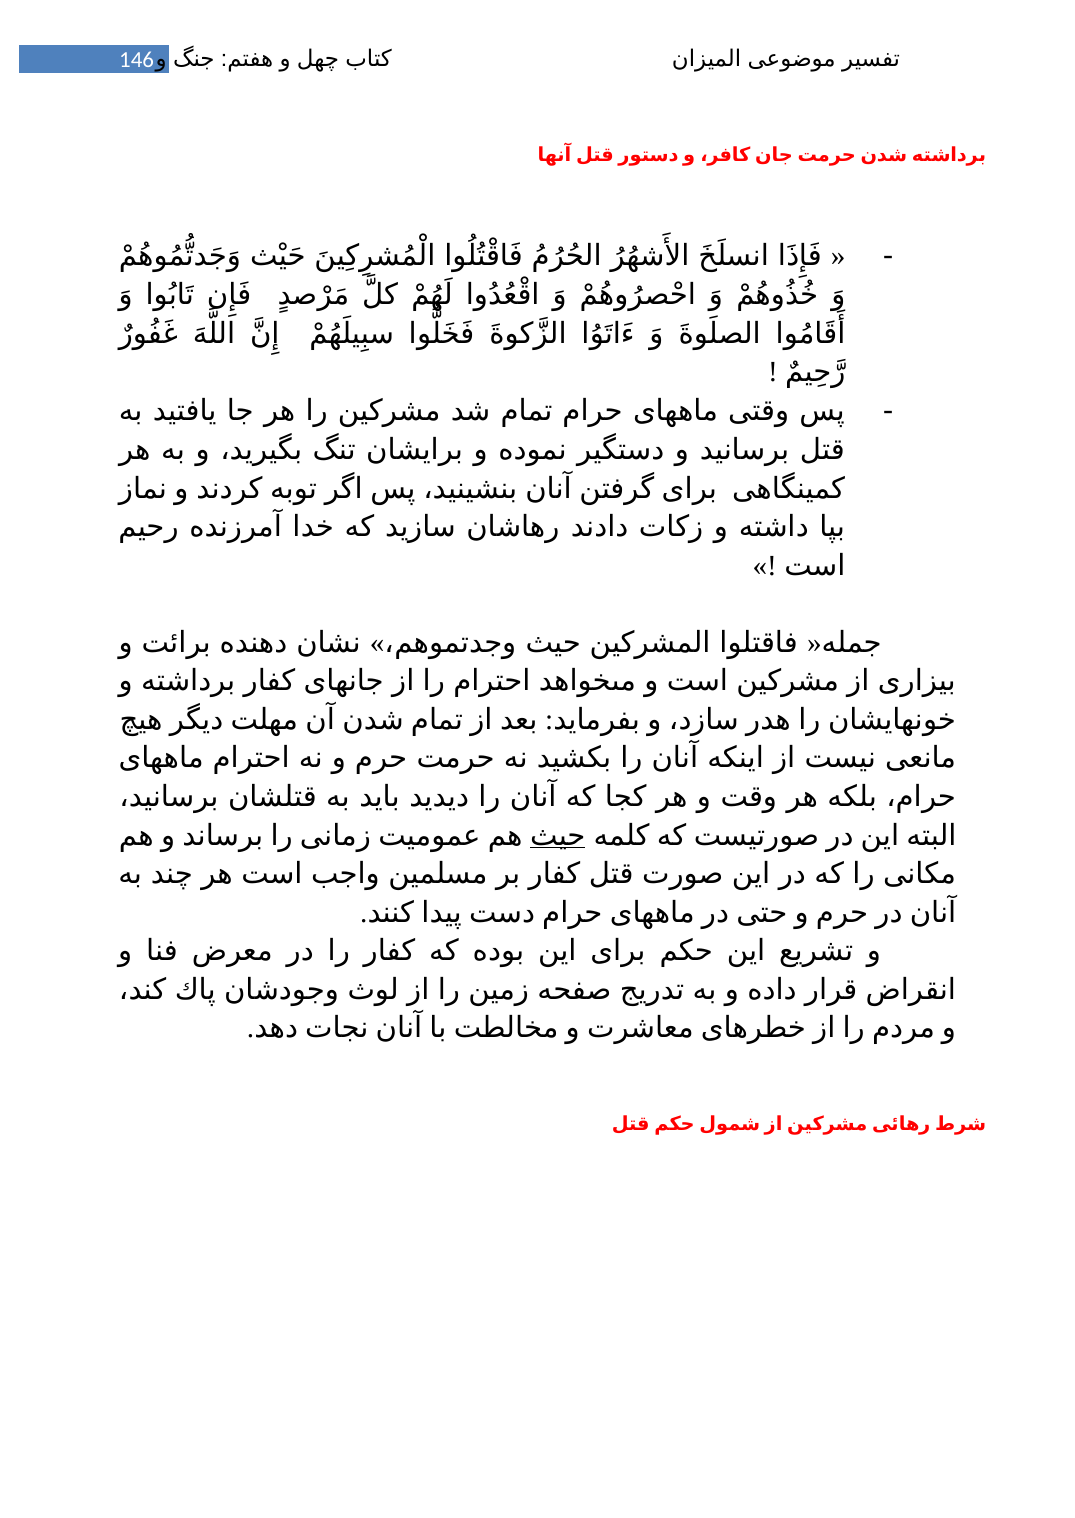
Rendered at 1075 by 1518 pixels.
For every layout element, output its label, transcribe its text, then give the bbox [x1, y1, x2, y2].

list « فَإِذَا انسلَخَ الأَشهُرُ الحُرُمُ فَاقْتُلُوا الْمُشرِكِينَ حَيْث وَجَدتُّمُوهُمْ وَ خُذُوهُمْ وَ احْصرُوهُمْ وَ اقْعُدُوا لَهُمْ كلَّ مَرْصدٍ فَإِن تَابُوا وَ أَقَامُوا الصلَوةَ وَ ءَاتَوُا الزَّكوةَ فَخَلُّوا سبِيلَهُمْ إِنَّ اللَّهَ غَفُورٌ رَّحِيمٌ‏ ! [118, 238, 883, 388]
subtitle برداشته شدن حرمت جان کافر، و دستور قتل آنها [118, 143, 986, 181]
list پس وقتى ماههاى حرام تمام شد مشركين را هر جا يافتيد به قتل برسانيد و دستگير نموده و برايشان تنگ بگيريد، و به هر كمين‏گاهى براى گرفتن آنان بنشينيد، پس اگر توبه كردند و نماز بپا داشته و زكات دادند رهاشان سازيد كه خدا آمرزنده رحيم است !» [118, 393, 883, 581]
text جمله« فاقتلوا المشركين حيث وجدتموهم،» نشان دهنده برائت و بيزارى از مشركين است و مى‏خواهد احترام را از جانهاى كفار برداشته و خونهايشان را هدر سازد، و بفرمايد: بعد از تمام شدن آن مهلت ديگر هيچ مانعى نيست از اينكه آنان را بكشيد نه حرمت حرم و نه احترام ماههاى حرام، بلكه هر وقت و هر كجا كه آنان را ديديد بايد به قتلشان برسانيد، البته اين در صورتيست كه كلمه حيث هم عموميت زمانى را برساند و هم مكانى را كه در اين صورت قتل كفار بر مسلمين واجب است هر چند به آنان در حرم و حتى در ماههاى حرام دست پيدا كنند. [118, 625, 957, 928]
subtitle شرط رهائی مشرکین از شمول حکم قتل [118, 1112, 986, 1151]
text و تشريع اين حكم براى اين بوده كه كفار را در معرض فنا و انقراض قرار داده و به تدريج صفحه زمين را از لوث وجودشان پاك كند، و مردم را از خطرهاى معاشرت و مخالطت با آنان نجات دهد. [118, 933, 957, 1044]
